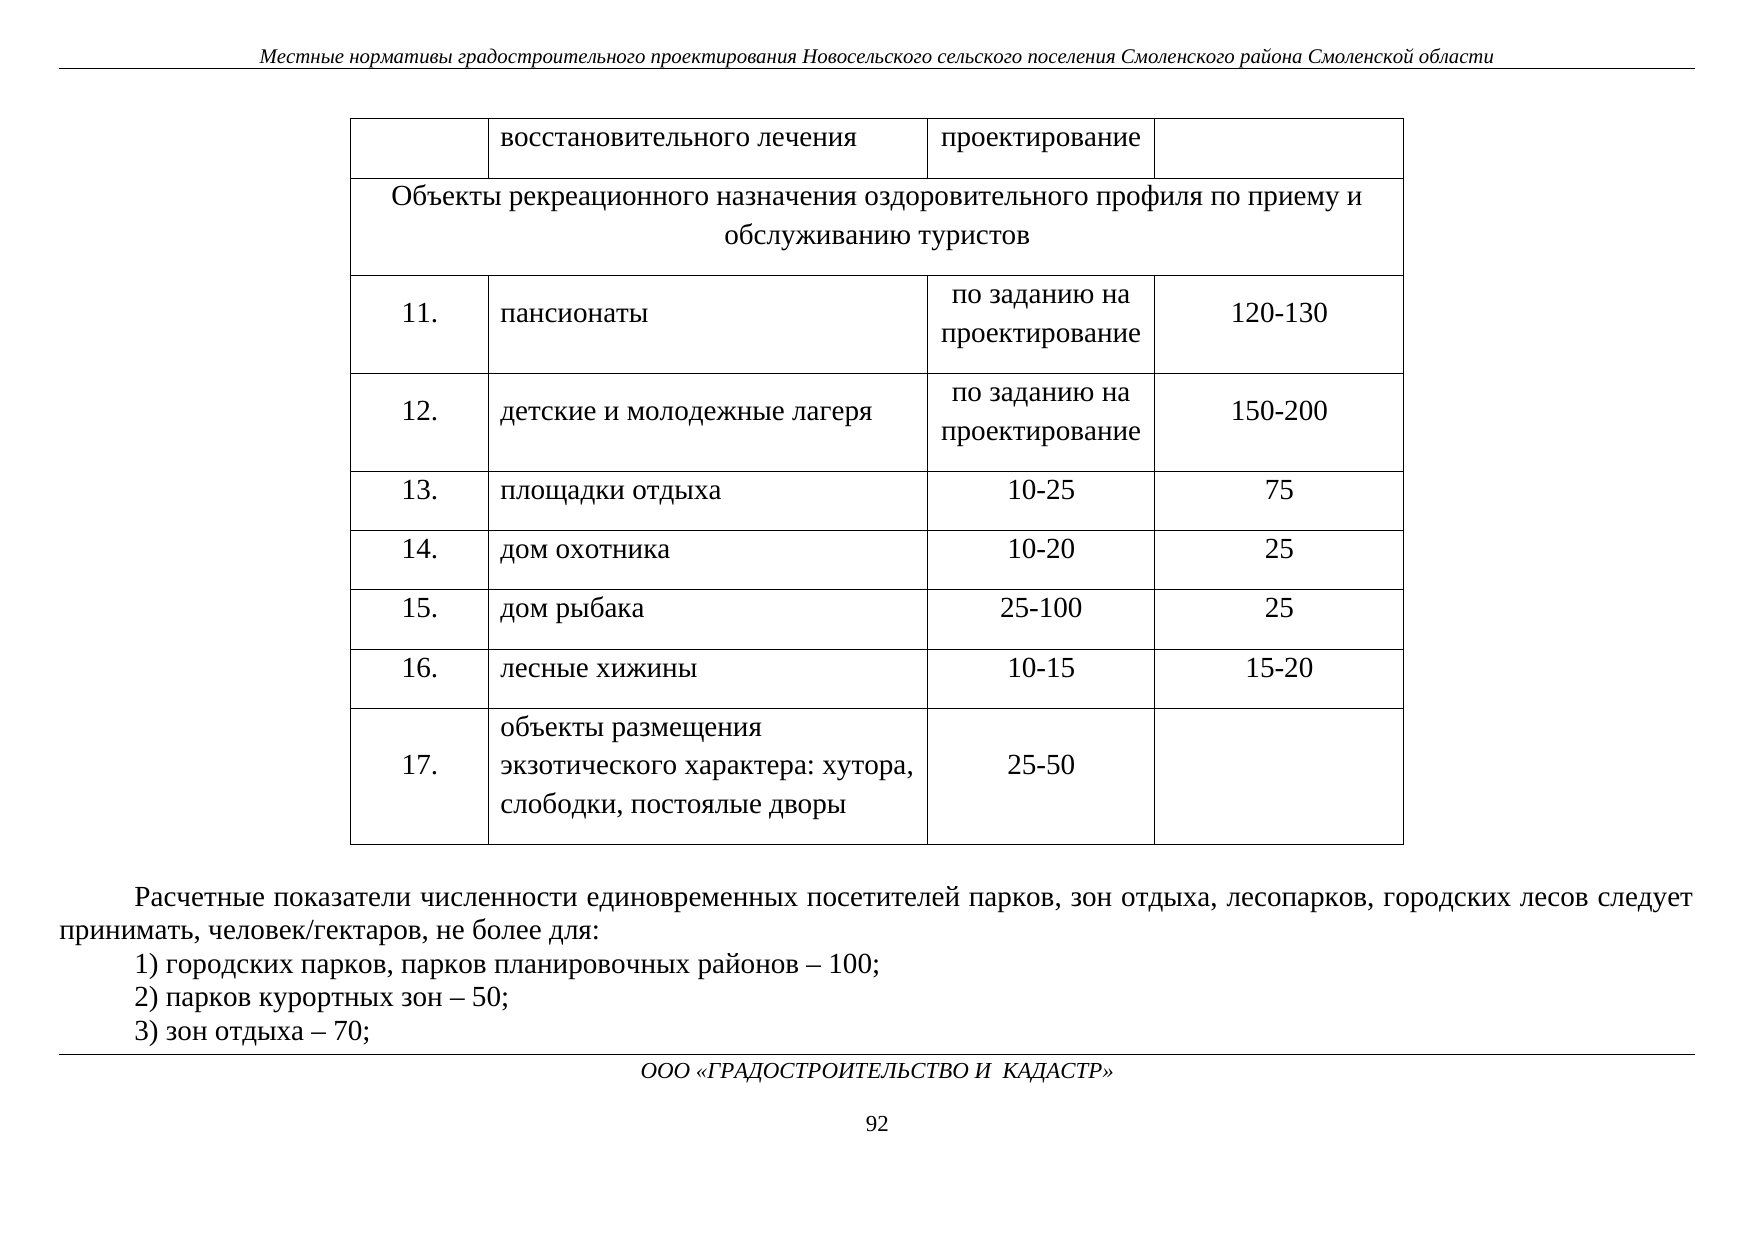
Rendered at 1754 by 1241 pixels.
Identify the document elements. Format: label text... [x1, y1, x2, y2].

text Расчетные показатели численности единовременных посетителей парков, зон отдыха, лесопарков, городских лесов следует принимать, человек/гектаров, не более для: [59, 879, 1695, 946]
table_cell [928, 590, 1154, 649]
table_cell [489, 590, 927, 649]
text 2) парков курортных зон – 50; [59, 979, 1695, 1013]
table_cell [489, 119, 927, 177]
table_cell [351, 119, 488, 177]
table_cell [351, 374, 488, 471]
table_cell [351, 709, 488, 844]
text 1) городских парков, парков планировочных районов – 100; [59, 946, 1695, 979]
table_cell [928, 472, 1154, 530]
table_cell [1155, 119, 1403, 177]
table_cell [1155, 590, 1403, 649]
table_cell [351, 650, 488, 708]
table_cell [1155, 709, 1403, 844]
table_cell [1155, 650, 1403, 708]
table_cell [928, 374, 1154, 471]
text 3) зон отдыха – 70; [59, 1013, 1695, 1047]
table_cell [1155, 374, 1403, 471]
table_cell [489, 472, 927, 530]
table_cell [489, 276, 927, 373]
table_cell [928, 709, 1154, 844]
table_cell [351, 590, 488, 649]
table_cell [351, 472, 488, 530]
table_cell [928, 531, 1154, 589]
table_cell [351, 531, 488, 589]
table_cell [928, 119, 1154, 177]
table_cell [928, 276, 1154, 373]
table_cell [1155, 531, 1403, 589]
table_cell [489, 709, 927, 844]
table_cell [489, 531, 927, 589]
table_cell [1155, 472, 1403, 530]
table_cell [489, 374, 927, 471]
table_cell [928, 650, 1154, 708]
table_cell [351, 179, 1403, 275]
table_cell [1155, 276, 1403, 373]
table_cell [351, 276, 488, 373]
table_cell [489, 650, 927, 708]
